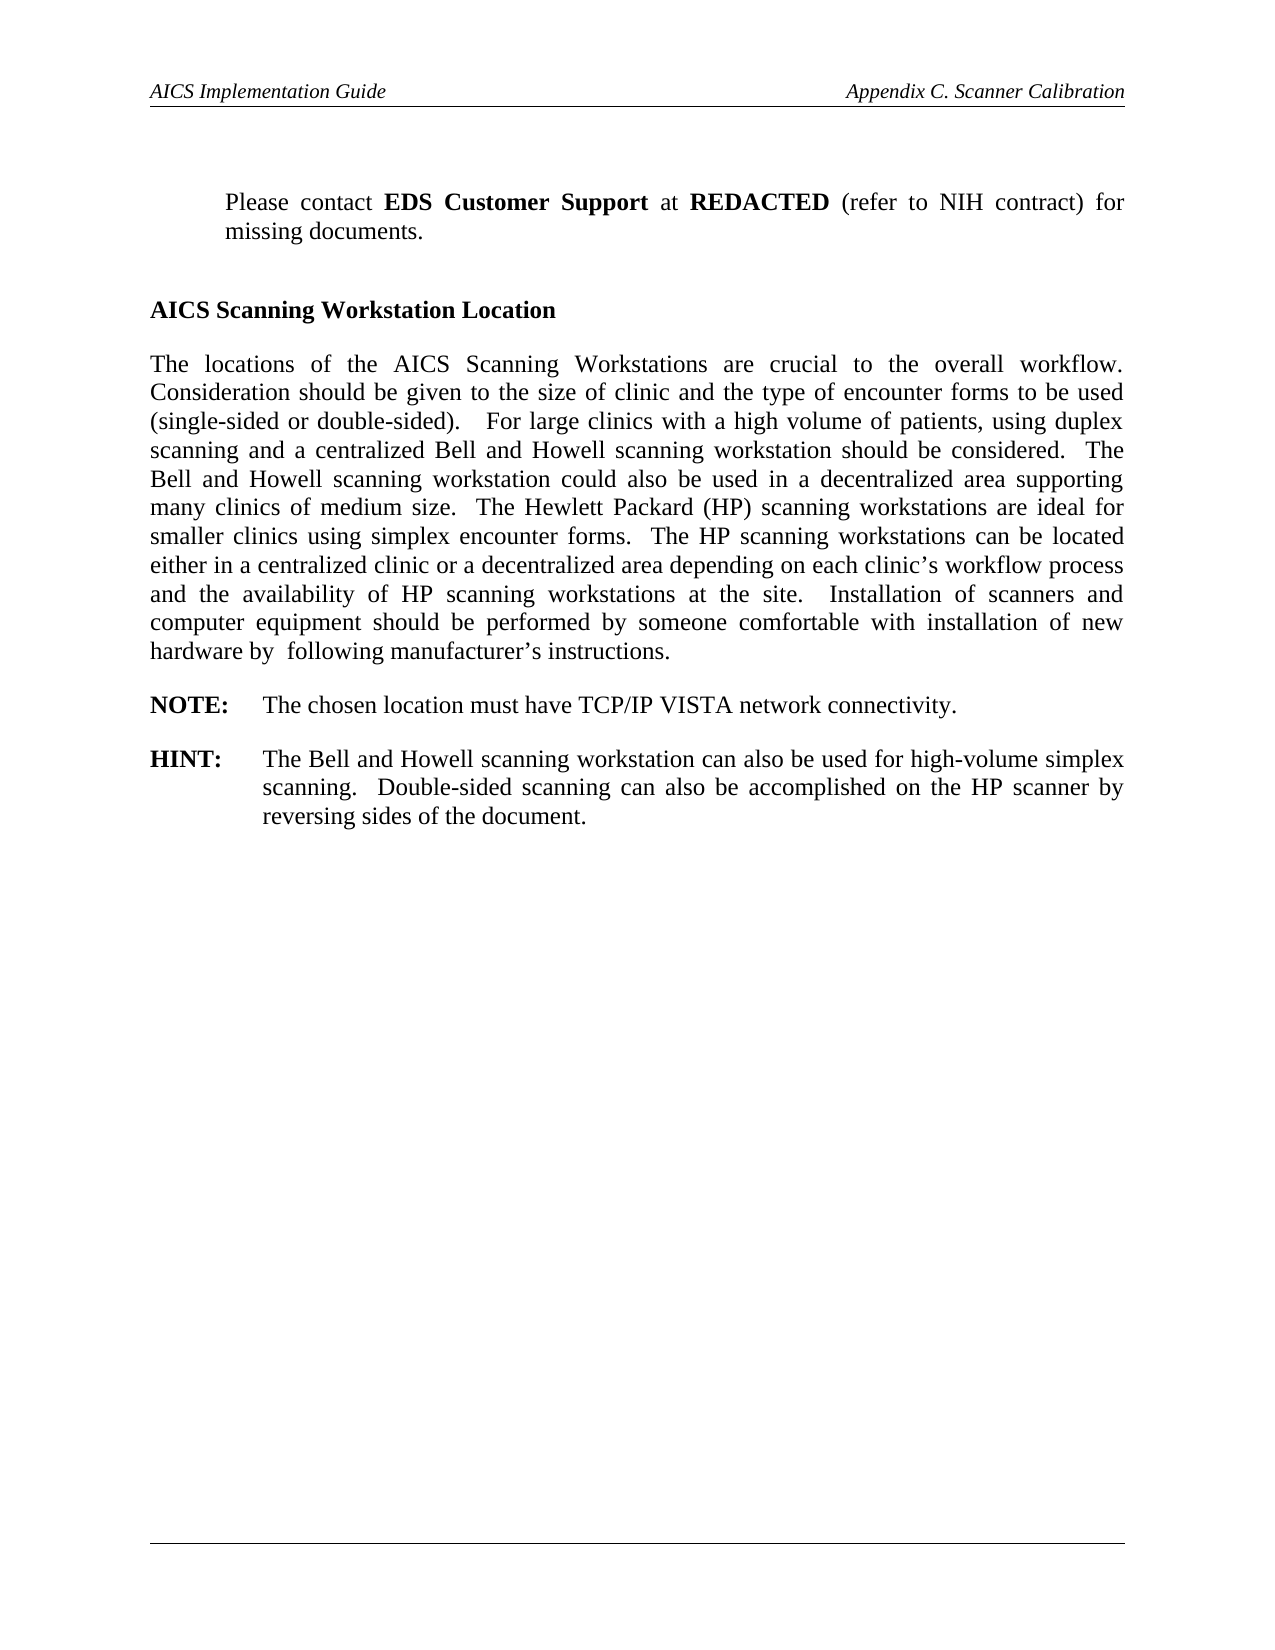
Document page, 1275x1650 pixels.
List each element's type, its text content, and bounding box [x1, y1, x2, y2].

text HINT: The Bell and Howell scanning workstation can also be used for high-volume simplex scanning. Double-sided scanning can also be accomplished on the HP scanner by reversing sides of the document. [150, 744, 1125, 830]
text NOTE: The chosen location must have TCP/IP VISTA network connectivity. [150, 690, 1125, 719]
subtitle AICS Scanning Workstation Location [150, 295, 1125, 324]
text The locations of the AICS Scanning Workstations are crucial to the overall workflow. Consideration should be given to the size of clinic and the type of encounter forms to be used (single-sided or double-sided). For large clinics with a high volume of patients, using duplex scanning and a centralized Bell and Howell scanning workstation should be considered. The Bell and Howell scanning workstation could also be used in a decentralized area supporting many clinics of medium size. The Hewlett Packard (HP) scanning workstations are ideal for smaller clinics using simplex encounter forms. The HP scanning workstations can be located either in a centralized clinic or a decentralized area depending on each clinic’s workflow process and the availability of HP scanning workstations at the site. Installation of scanners and computer equipment should be performed by someone comfortable with installation of new hardware by following manufacturer’s instructions. [150, 349, 1125, 665]
text Please contact EDS Customer Support at REDACTED (refer to NIH contract) for missing documents. [225, 187, 1125, 245]
